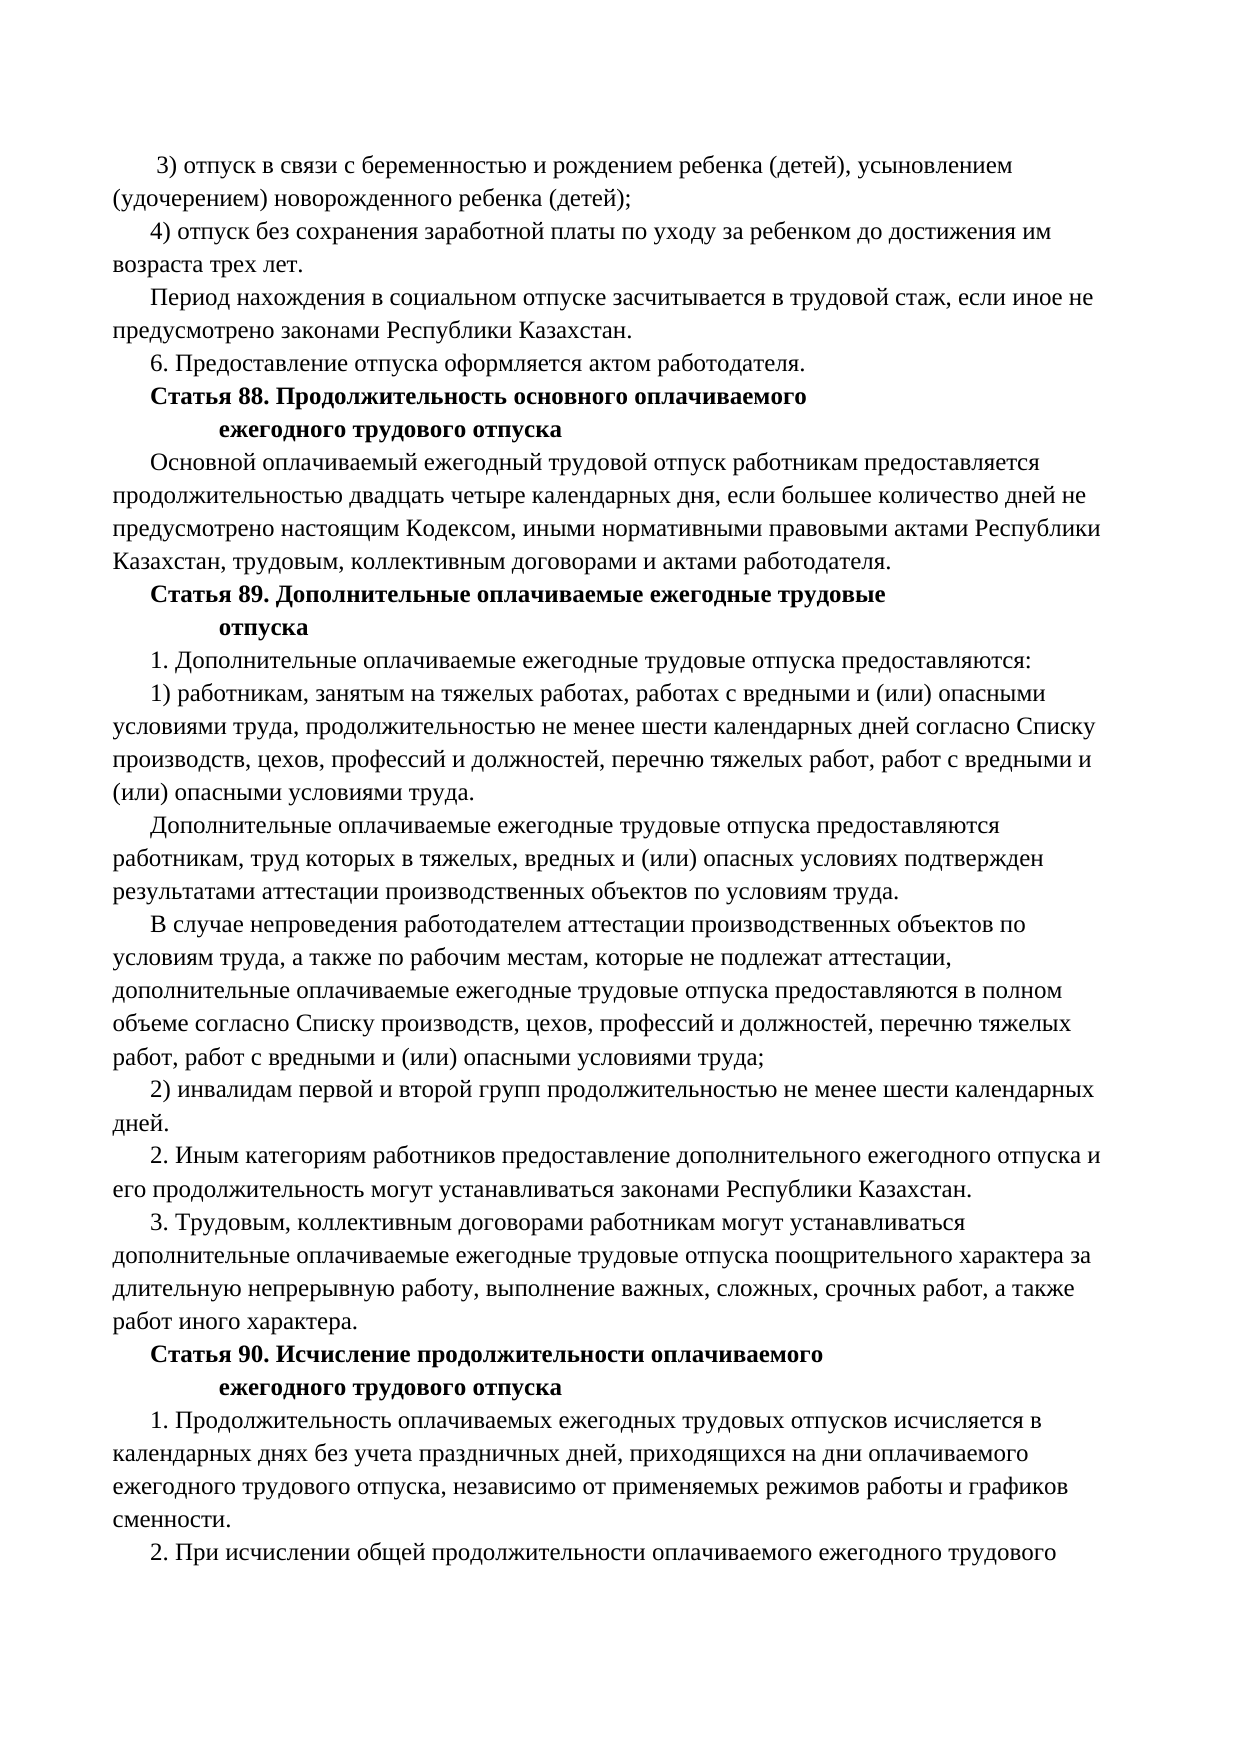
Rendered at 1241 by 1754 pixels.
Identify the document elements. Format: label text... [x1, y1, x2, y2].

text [112, 1405, 1128, 1566]
text Основной оплачиваемый ежегодный трудовой отпуск работникам предоставляется продолжительностью двадцать четыре календарных дня, если большее количество дней не предусмотрено настоящим Кодексом, иными нормативными правовыми актами Республики Казахстан, трудовым, коллективным договорами и актами работодателя. [112, 447, 1128, 575]
text Статья 88. Продолжительность основного оплачиваемого ежегодного трудового отпуска [112, 381, 1128, 443]
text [112, 150, 1128, 377]
text Статья 90. Исчисление продолжительности оплачиваемого ежегодного трудового отпуска [112, 1339, 1128, 1401]
text 1. Дополнительные оплачиваемые ежегодные трудовые отпуска предоставляются: 1) работникам, занятым на тяжелых работах, работах с вредными и (или) опасными условиями труда, продолжительностью не менее шести календарных дней согласно Списку производств, цехов, профессий и должностей, перечню тяжелых работ, работ с вредными и (или) опасными условиями труда. Дополнительные оплачиваемые ежегодные трудовые отпуска предоставляются работникам, труд которых в тяжелых, вредных и (или) опасных условиях подтвержден результатами аттестации производственных объектов по условиям труда. В случае непроведения работодателем аттестации производственных объектов по условиям труда, а также по рабочим местам, которые не подлежат аттестации, дополнительные оплачиваемые ежегодные трудовые отпуска предоставляются в полном объеме согласно Списку производств, цехов, профессий и должностей, перечню тяжелых работ, работ с вредными и (или) опасными условиями труда; 2) инвалидам первой и второй групп продолжительностью не менее шести календарных дней. 2. Иным категориям работников предоставление дополнительного ежегодного отпуска и его продолжительность могут устанавливаться законами Республики Казахстан. 3. Трудовым, коллективным договорами работникам могут устанавливаться дополнительные оплачиваемые ежегодные трудовые отпуска поощрительного характера за длительную непрерывную работу, выполнение важных, сложных, срочных работ, а также работ иного характера. [112, 645, 1128, 1334]
text Статья 89. Дополнительные оплачиваемые ежегодные трудовые отпуска [112, 579, 1128, 641]
